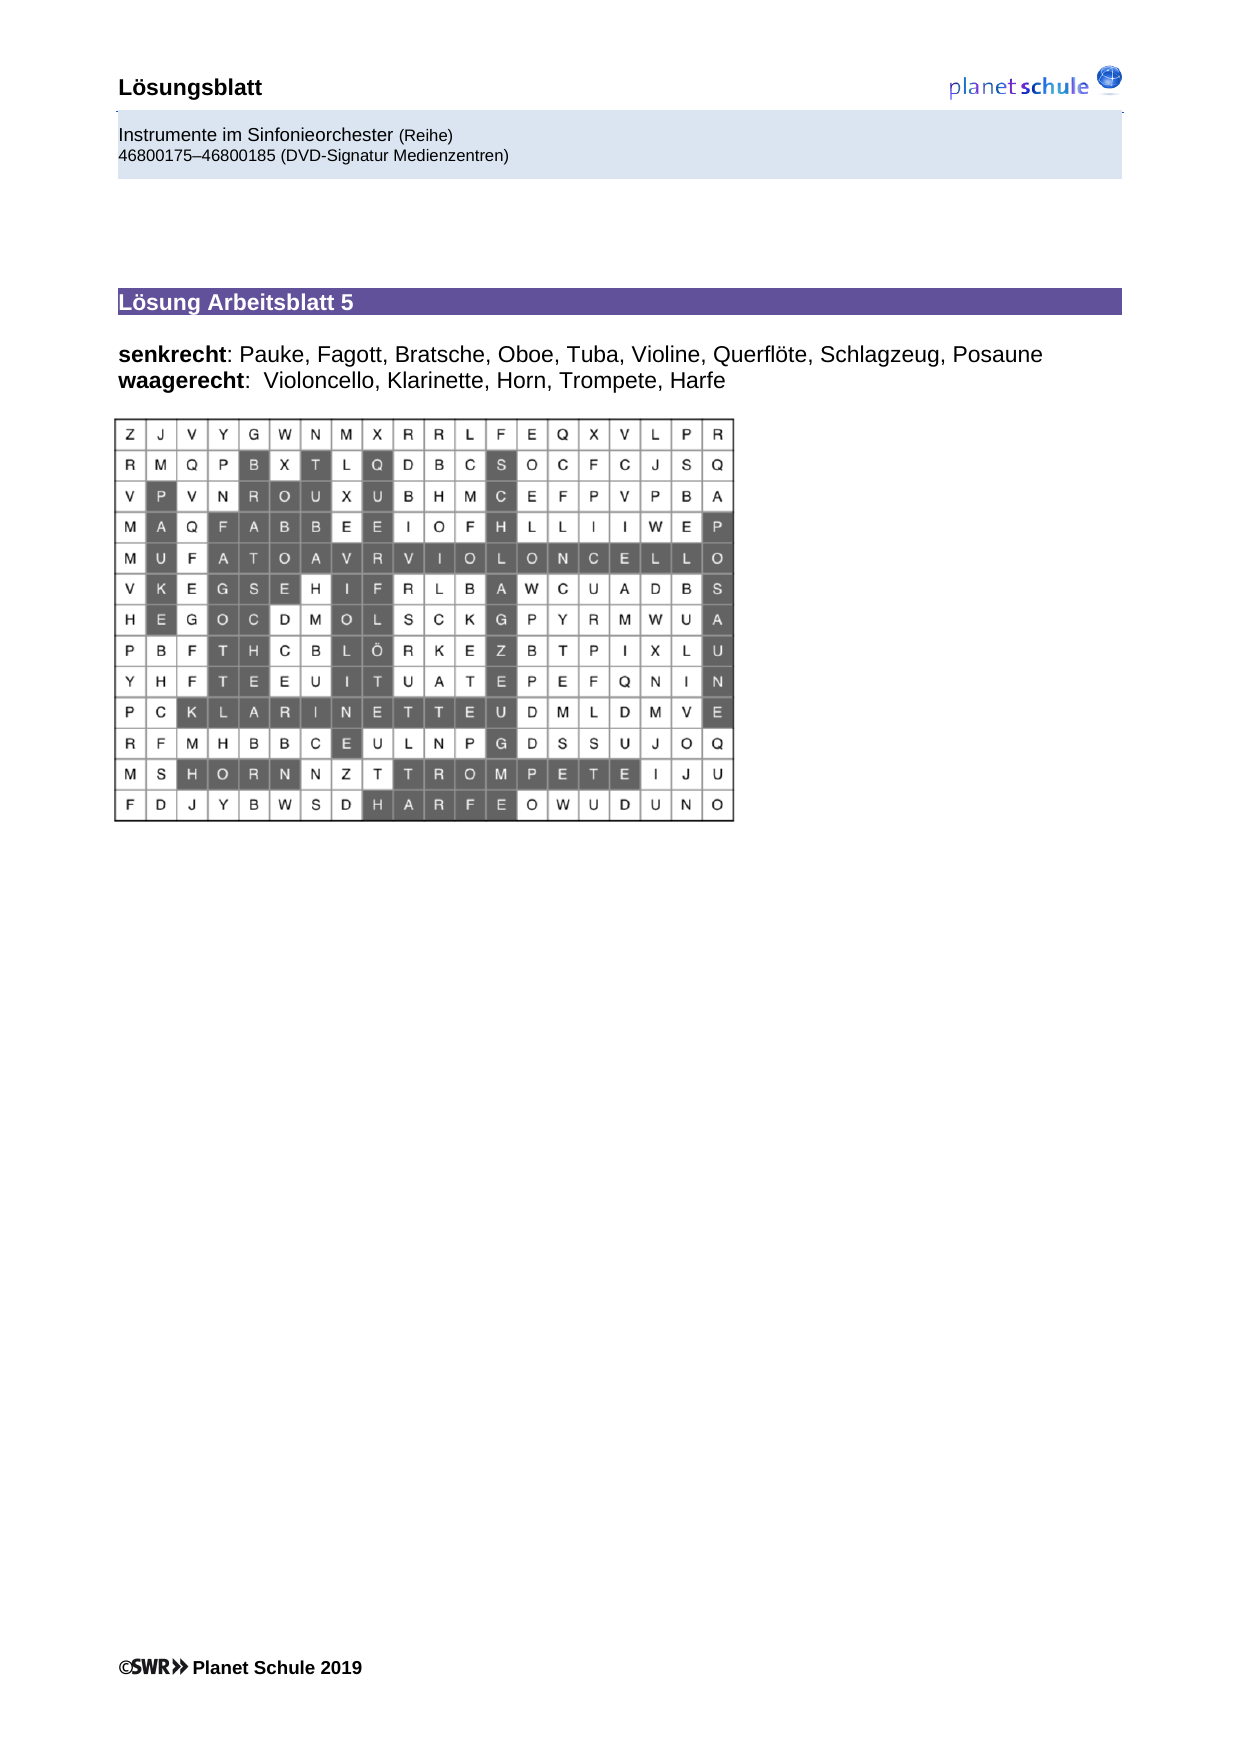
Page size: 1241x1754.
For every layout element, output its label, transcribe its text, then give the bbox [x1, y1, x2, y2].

picture [942, 63, 1128, 106]
picture [131, 1657, 189, 1675]
text senkrecht: Pauke, Fagott, Bratsche, Oboe, Tuba, Violine, Querflöte, Schlagzeug, Posaune [118, 341, 1122, 367]
text Lösung Arbeitsblatt 5 [118, 288, 1122, 315]
text waagerecht: Violoncello, Klarinette, Horn, Trompete, Harfe [118, 367, 1122, 394]
picture [100, 401, 744, 834]
